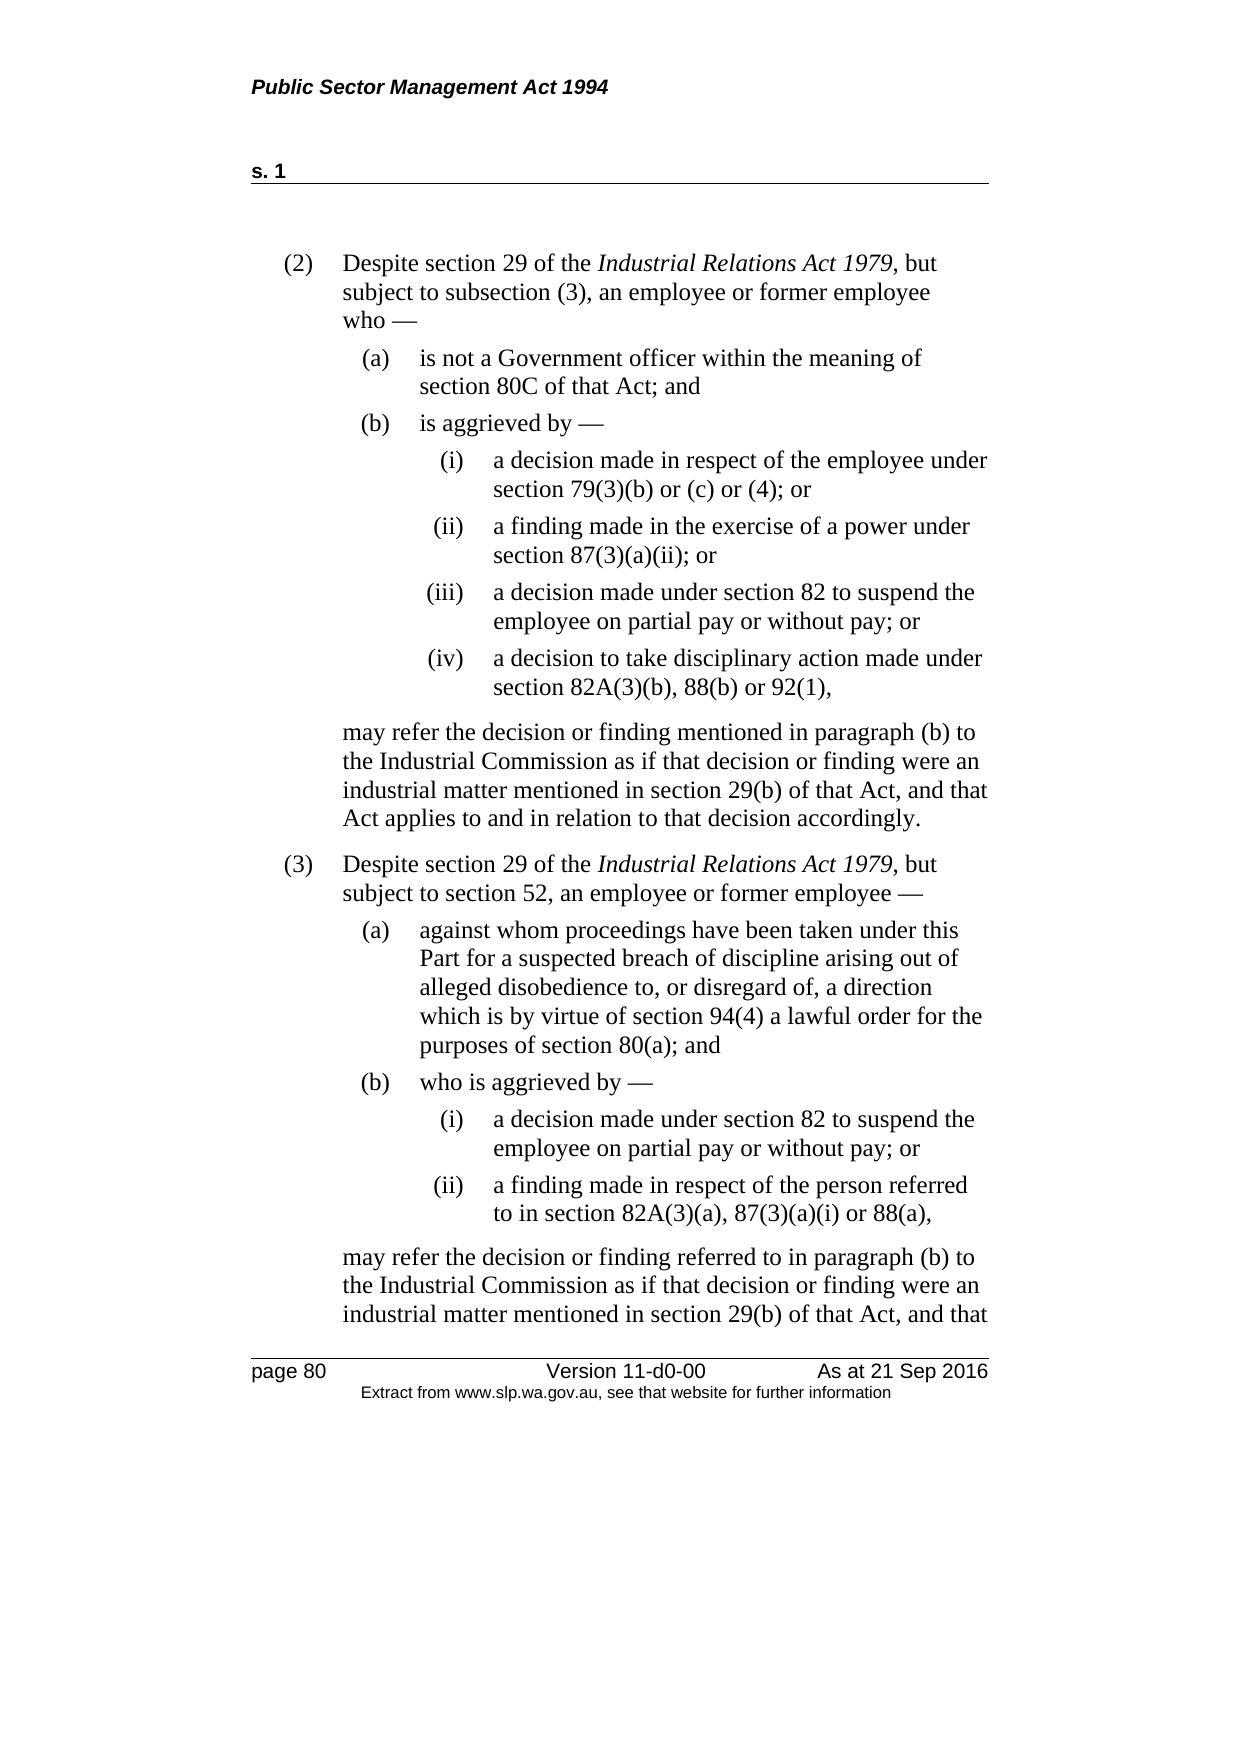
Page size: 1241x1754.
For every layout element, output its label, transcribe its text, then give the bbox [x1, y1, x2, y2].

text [251, 1242, 989, 1328]
text (i) a decision made in respect of the employee under section 79(3)(b) or (c) or (4); or [251, 446, 989, 503]
text (i) a decision made under section 82 to suspend the employee on partial pay or without pay; or [251, 1104, 989, 1161]
text (ii) a finding made in the exercise of a power under section 87(3)(a)(ii); or [251, 511, 989, 569]
text (a) is not a Government officer within the meaning of section 80C of that Act; and [251, 343, 989, 400]
text (iii) a decision made under section 82 to suspend the employee on partial pay or without pay; or [251, 577, 989, 635]
text (b) is aggrieved by — [251, 408, 989, 437]
text (3) Despite section 29 of the Industrial Relations Act 1979, but subject to section 52, an employee or former employee — [251, 849, 989, 906]
text (2) Despite section 29 of the Industrial Relations Act 1979, but subject to subsection (3), an employee or former employee who — [251, 248, 989, 334]
text (a) against whom proceedings have been taken under this Part for a suspected breach of discipline arising out of alleged disobedience to, or disregard of, a direction which is by virtue of section 94(4) a lawful order for the purposes of section 80(a); and [251, 915, 989, 1058]
text (b) who is aggrieved by — [251, 1067, 989, 1096]
text may refer the decision or finding mentioned in paragraph (b) to the Industrial Commission as if that decision or finding were an industrial matter mentioned in section 29(b) of that Act, and that Act applies to and in relation to that decision accordingly. [251, 717, 989, 832]
text (iv) a decision to take disciplinary action made under section 82A(3)(b), 88(b) or 92(1), [251, 643, 989, 701]
text (ii) a finding made in respect of the person referred to in section 82A(3)(a), 87(3)(a)(i) or 88(a), [251, 1170, 989, 1227]
